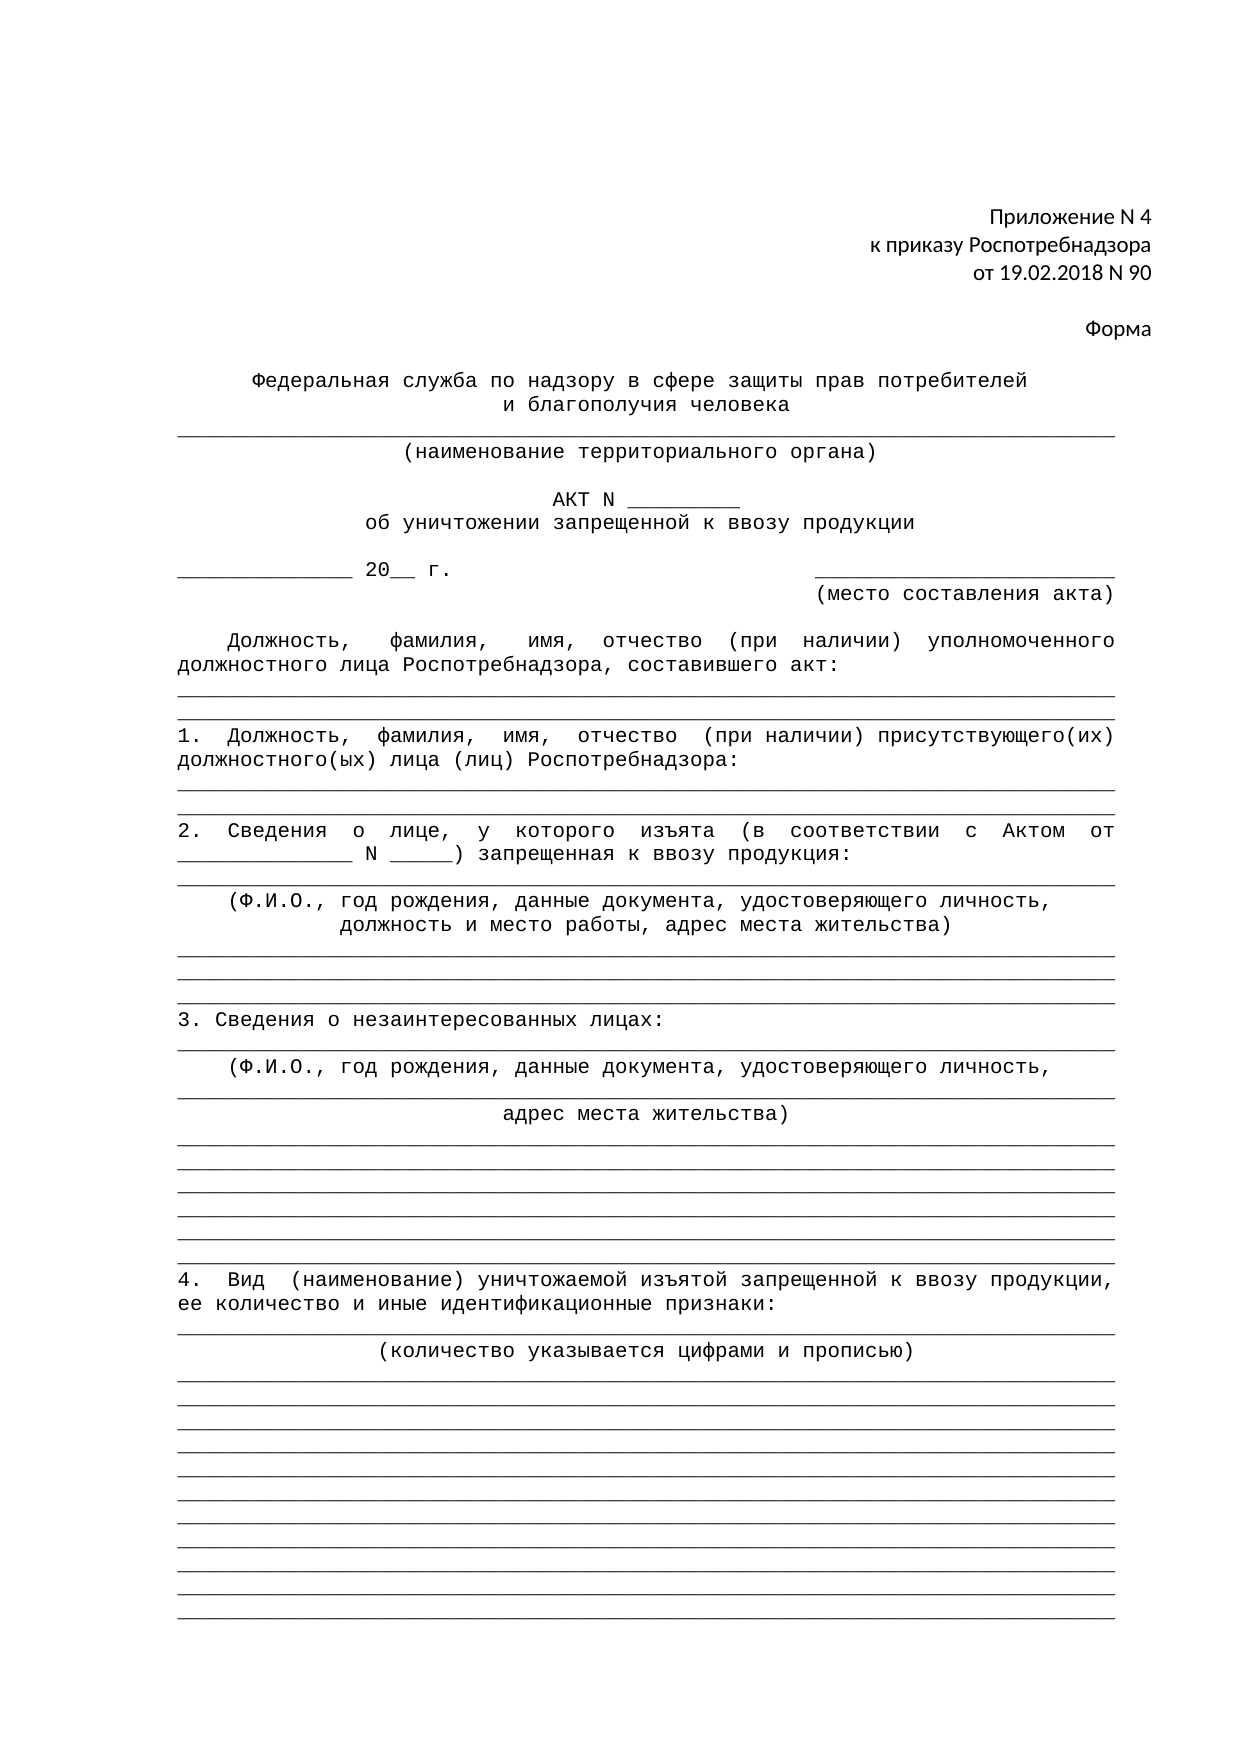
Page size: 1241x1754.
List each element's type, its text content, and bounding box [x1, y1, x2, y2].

text ___________________________________________________________________________ [177, 1032, 1152, 1056]
text ее количество и иные идентификационные признаки: [177, 1292, 1152, 1316]
text об уничтожении запрещенной к ввозу продукции [177, 512, 1152, 536]
text (Ф.И.О., год рождения, данные документа, удостоверяющего личность, [177, 1056, 1152, 1080]
text ___________________________________________________________________________ [177, 1529, 1152, 1553]
text должностного лица Роспотребнадзора, составившего акт: [177, 654, 1152, 678]
text должность и место работы, адрес места жительства) [177, 914, 1152, 938]
text от 19.02.2018 N 90 [177, 258, 1152, 286]
text ___________________________________________________________________________ [177, 678, 1152, 701]
text ___________________________________________________________________________ [177, 1482, 1152, 1505]
text ___________________________________________________________________________ [177, 1411, 1152, 1434]
text (место составления акта) [177, 583, 1152, 607]
text ___________________________________________________________________________ [177, 1174, 1152, 1198]
text ___________________________________________________________________________ [177, 1127, 1152, 1151]
text ___________________________________________________________________________ [177, 1458, 1152, 1482]
text ______________ N _____) запрещенная к ввозу продукция: [177, 843, 1152, 867]
text 2. Сведения о лице, у которого изъята (в соответствии с Актом от [177, 819, 1152, 843]
text АКТ N _________ [177, 488, 1152, 512]
text ___________________________________________________________________________ [177, 1387, 1152, 1411]
text ___________________________________________________________________________ [177, 1505, 1152, 1529]
text ______________ 20__ г. ________________________ [177, 559, 1152, 583]
text ___________________________________________________________________________ [177, 796, 1152, 819]
text ___________________________________________________________________________ [177, 1080, 1152, 1103]
text (количество указывается цифрами и прописью) [177, 1340, 1152, 1363]
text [177, 1600, 1152, 1623]
text Должность, фамилия, имя, отчество (при наличии) уполномоченного [177, 630, 1152, 654]
text ___________________________________________________________________________ [177, 701, 1152, 725]
text ___________________________________________________________________________ [177, 961, 1152, 985]
text ___________________________________________________________________________ [177, 772, 1152, 796]
text ___________________________________________________________________________ [177, 938, 1152, 961]
text ___________________________________________________________________________ [177, 985, 1152, 1009]
text ___________________________________________________________________________ [177, 1151, 1152, 1174]
text ___________________________________________________________________________ [177, 1245, 1152, 1269]
text адрес места жительства) [177, 1103, 1152, 1127]
text Приложение N 4 [177, 202, 1152, 230]
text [177, 1576, 1152, 1600]
text (Ф.И.О., год рождения, данные документа, удостоверяющего личность, [177, 891, 1152, 914]
text должностного(ых) лица (лиц) Роспотребнадзора: [177, 749, 1152, 772]
text ___________________________________________________________________________ [177, 1363, 1152, 1387]
text ___________________________________________________________________________ [177, 418, 1152, 441]
text Федеральная служба по надзору в сфере защиты прав потребителей [177, 370, 1152, 394]
text и благополучия человека [177, 394, 1152, 418]
text 3. Сведения о незаинтересованных лицах: [177, 1009, 1152, 1032]
text ___________________________________________________________________________ [177, 1222, 1152, 1245]
text ___________________________________________________________________________ [177, 1316, 1152, 1340]
text Форма [177, 314, 1152, 342]
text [177, 1553, 1152, 1576]
text ___________________________________________________________________________ [177, 1198, 1152, 1222]
text 4. Вид (наименование) уничтожаемой изъятой запрещенной к ввозу продукции, [177, 1269, 1152, 1292]
text к приказу Роспотребнадзора [177, 230, 1152, 258]
text ___________________________________________________________________________ [177, 1434, 1152, 1458]
text ___________________________________________________________________________ [177, 867, 1152, 891]
text (наименование территориального органа) [177, 441, 1152, 465]
text 1. Должность, фамилия, имя, отчество (при наличии) присутствующего(их) [177, 725, 1152, 749]
